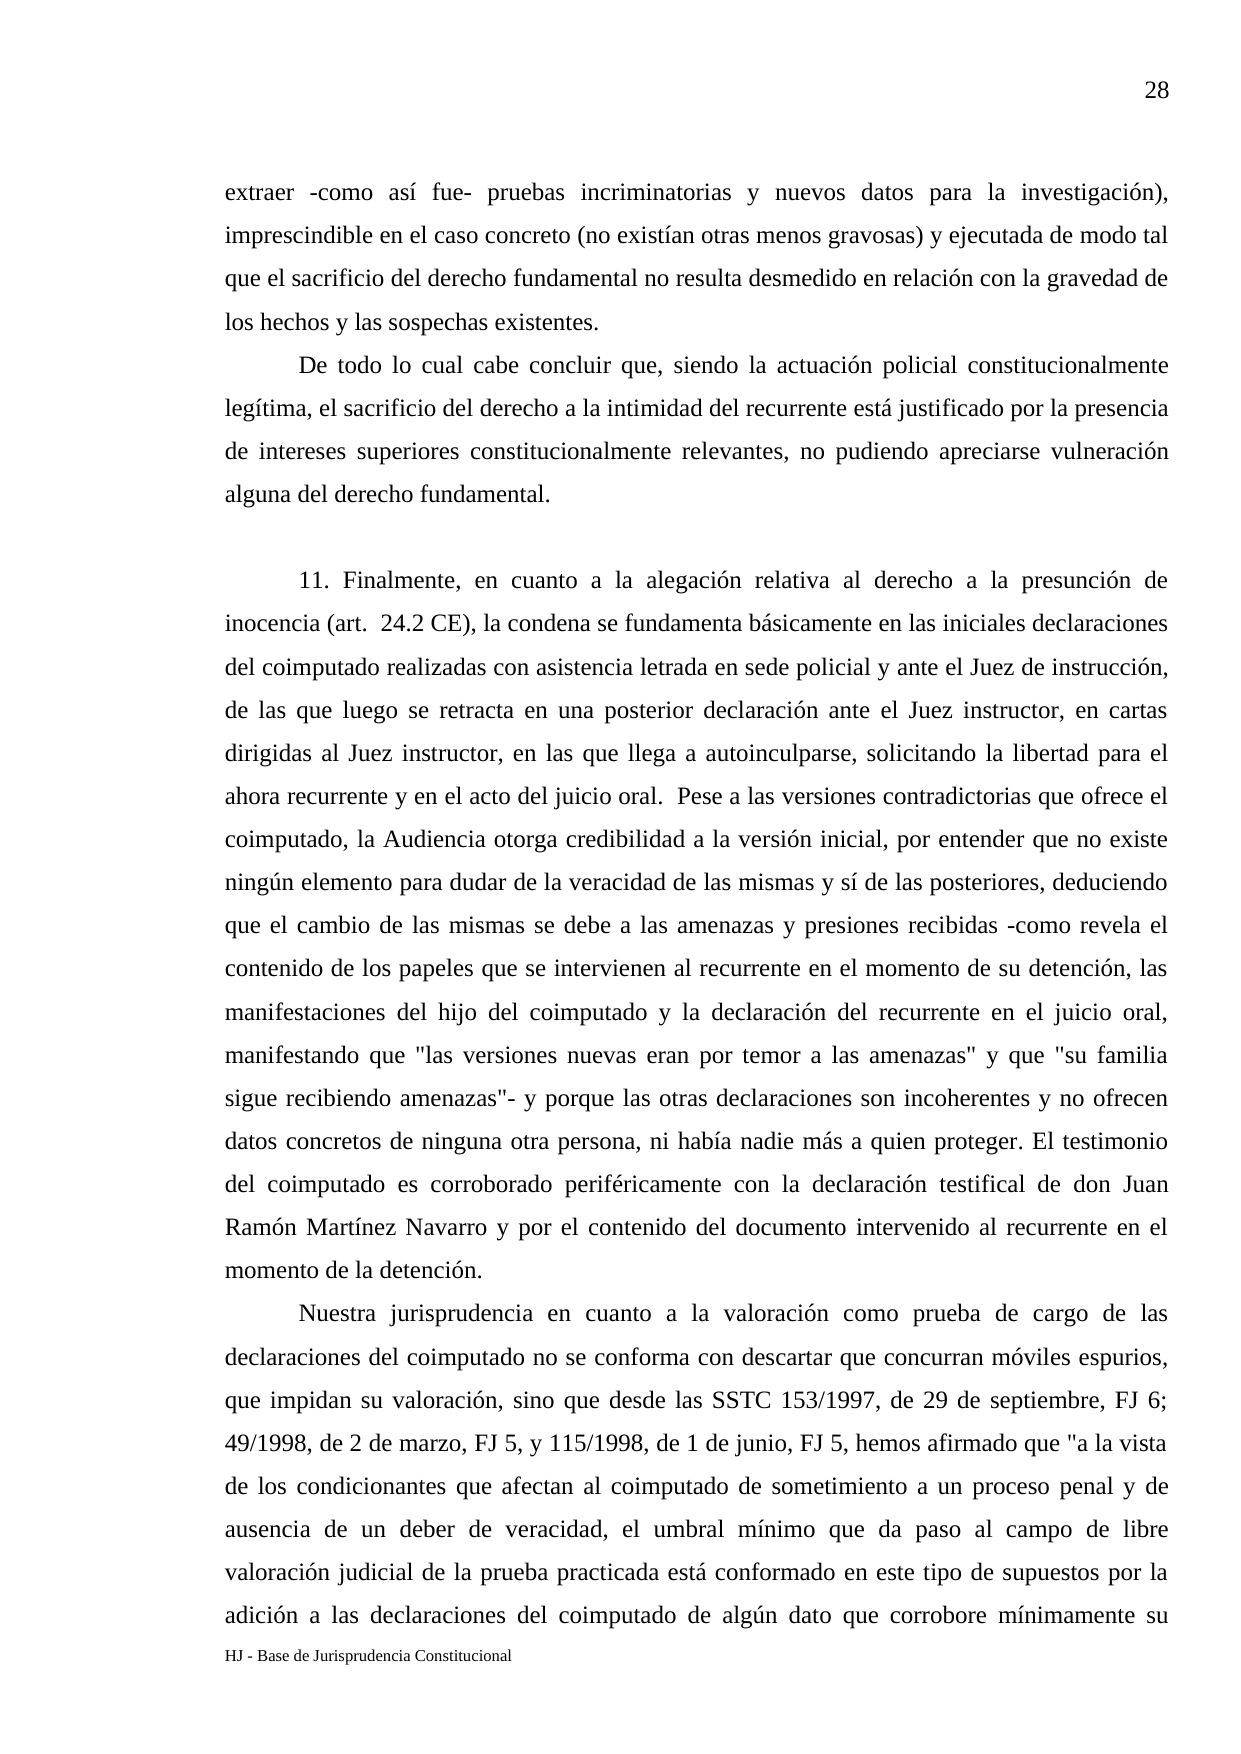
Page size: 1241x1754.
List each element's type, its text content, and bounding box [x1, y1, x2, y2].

text 11. Finalmente, en cuanto a la alegación relativa al derecho a la presunción de inocencia (art. 24.2 CE), la condena se fundamenta básicamente en las iniciales declaraciones del coimputado realizadas con asistencia letrada en sede policial y ante el Juez de instrucción, de las que luego se retracta en una posterior declaración ante el Juez instructor, en cartas dirigidas al Juez instructor, en las que llega a autoinculparse, solicitando la libertad para el ahora recurrente y en el acto del juicio oral. Pese a las versiones contradictorias que ofrece el coimputado, la Audiencia otorga credibilidad a la versión inicial, por entender que no existe ningún elemento para dudar de la veracidad de las mismas y sí de las posteriores, deduciendo que el cambio de las mismas se debe a las amenazas y presiones recibidas -como revela el contenido de los papeles que se intervienen al recurrente en el momento de su detención, las manifestaciones del hijo del coimputado y la declaración del recurrente en el juicio oral, manifestando que "las versiones nuevas eran por temor a las amenazas" y que "su familia sigue recibiendo amenazas"- y porque las otras declaraciones son incoherentes y no ofrecen datos concretos de ninguna otra persona, ni había nadie más a quien proteger. El testimonio del coimputado es corroborado periféricamente con la declaración testifical de don Juan Ramón Martínez Navarro y por el contenido del documento intervenido al recurrente en el momento de la detención. [224, 565, 1169, 1284]
text De todo lo cual cabe concluir que, siendo la actuación policial constitucionalmente legítima, el sacrificio del derecho a la intimidad del recurrente está justificado por la presencia de intereses superiores constitucionalmente relevantes, no pudiendo apreciarse vulneración alguna del derecho fundamental. [224, 350, 1169, 508]
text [224, 1298, 1169, 1629]
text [224, 177, 1169, 335]
